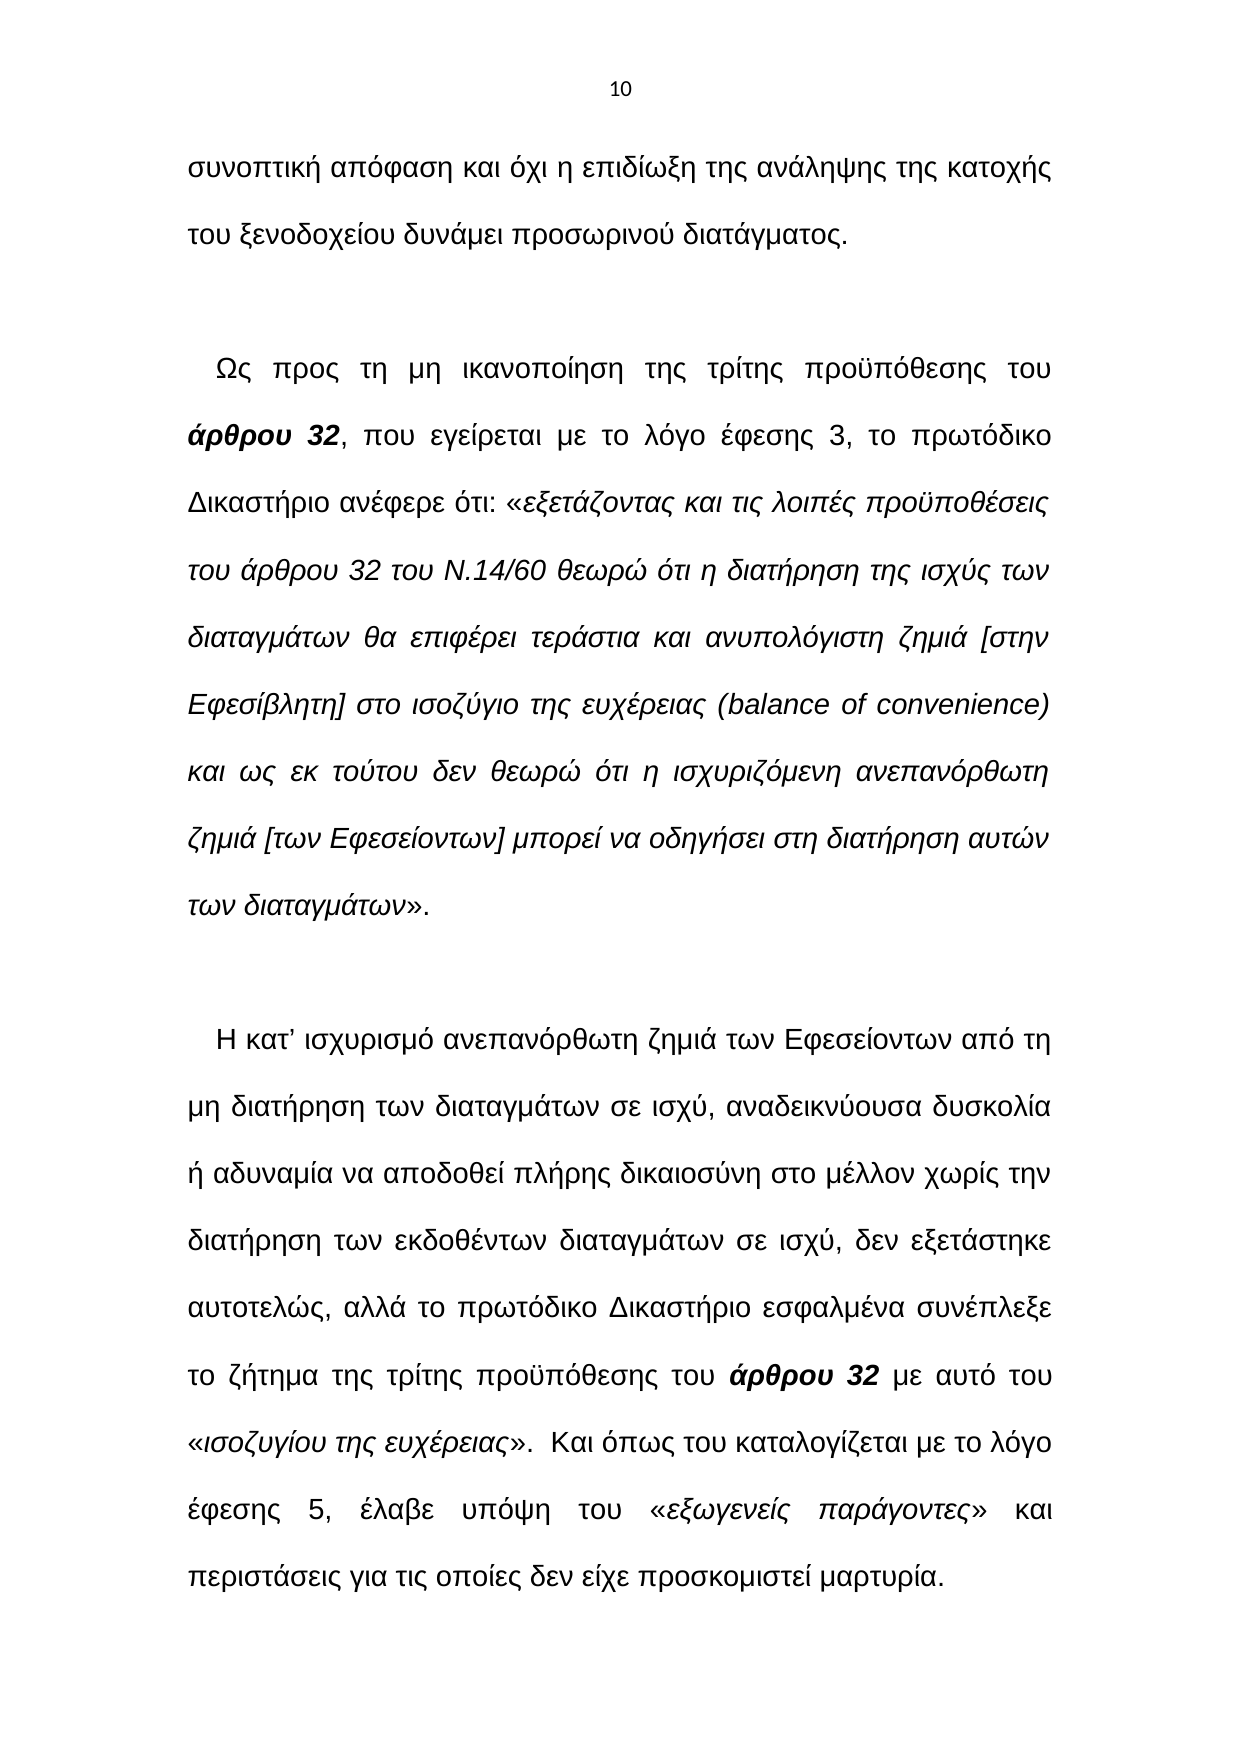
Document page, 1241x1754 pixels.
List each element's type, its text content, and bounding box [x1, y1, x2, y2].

text Η κατ’ ισχυρισμό ανεπανόρθωτη ζημιά των Εφεσείοντων από τη μη διατήρηση των διαταγμάτων σε ισχύ, αναδεικνύουσα δυσκολία ή αδυναμία να αποδοθεί πλήρης δικαιοσύνη στο μέλλον χωρίς την διατήρηση των εκδοθέντων διαταγμάτων σε ισχύ, δεν εξετάστηκε αυτοτελώς, αλλά το πρωτόδικο Δικαστήριο εσφαλμένα συνέπλεξε το ζήτημα της τρίτης προϋπόθεσης του άρθρου 32 με αυτό του «ισοζυγίου της ευχέρειας». Και όπως του καταλογίζεται με το λόγο έφεσης 5, έλαβε υπόψη του «εξωγενείς παράγοντες» και περιστάσεις για τις οποίες δεν είχε προσκομιστεί μαρτυρία. [187, 1022, 1053, 1592]
text Ως προς τη μη ικανοποίηση της τρίτης προϋπόθεσης του άρθρου 32, που εγείρεται με το λόγο έφεσης 3, το πρωτόδικο Δικαστήριο ανέφερε ότι: «εξετάζοντας και τις λοιπές προϋποθέσεις του άρθρου 32 του Ν.14/60 θεωρώ ότι η διατήρηση της ισχύς των διαταγμάτων θα επιφέρει τεράστια και ανυπολόγιστη ζημιά [στην Εφεσίβλητη] στο ισοζύγιο της ευχέρειας (balance of convenience) και ως εκ τούτου δεν θεωρώ ότι η ισχυριζόμενη ανεπανόρθωτη ζημιά [των Εφεσείοντων] μπορεί να οδηγήσει στη διατήρηση αυτών των διαταγμάτων». [187, 351, 1053, 921]
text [187, 150, 1053, 251]
